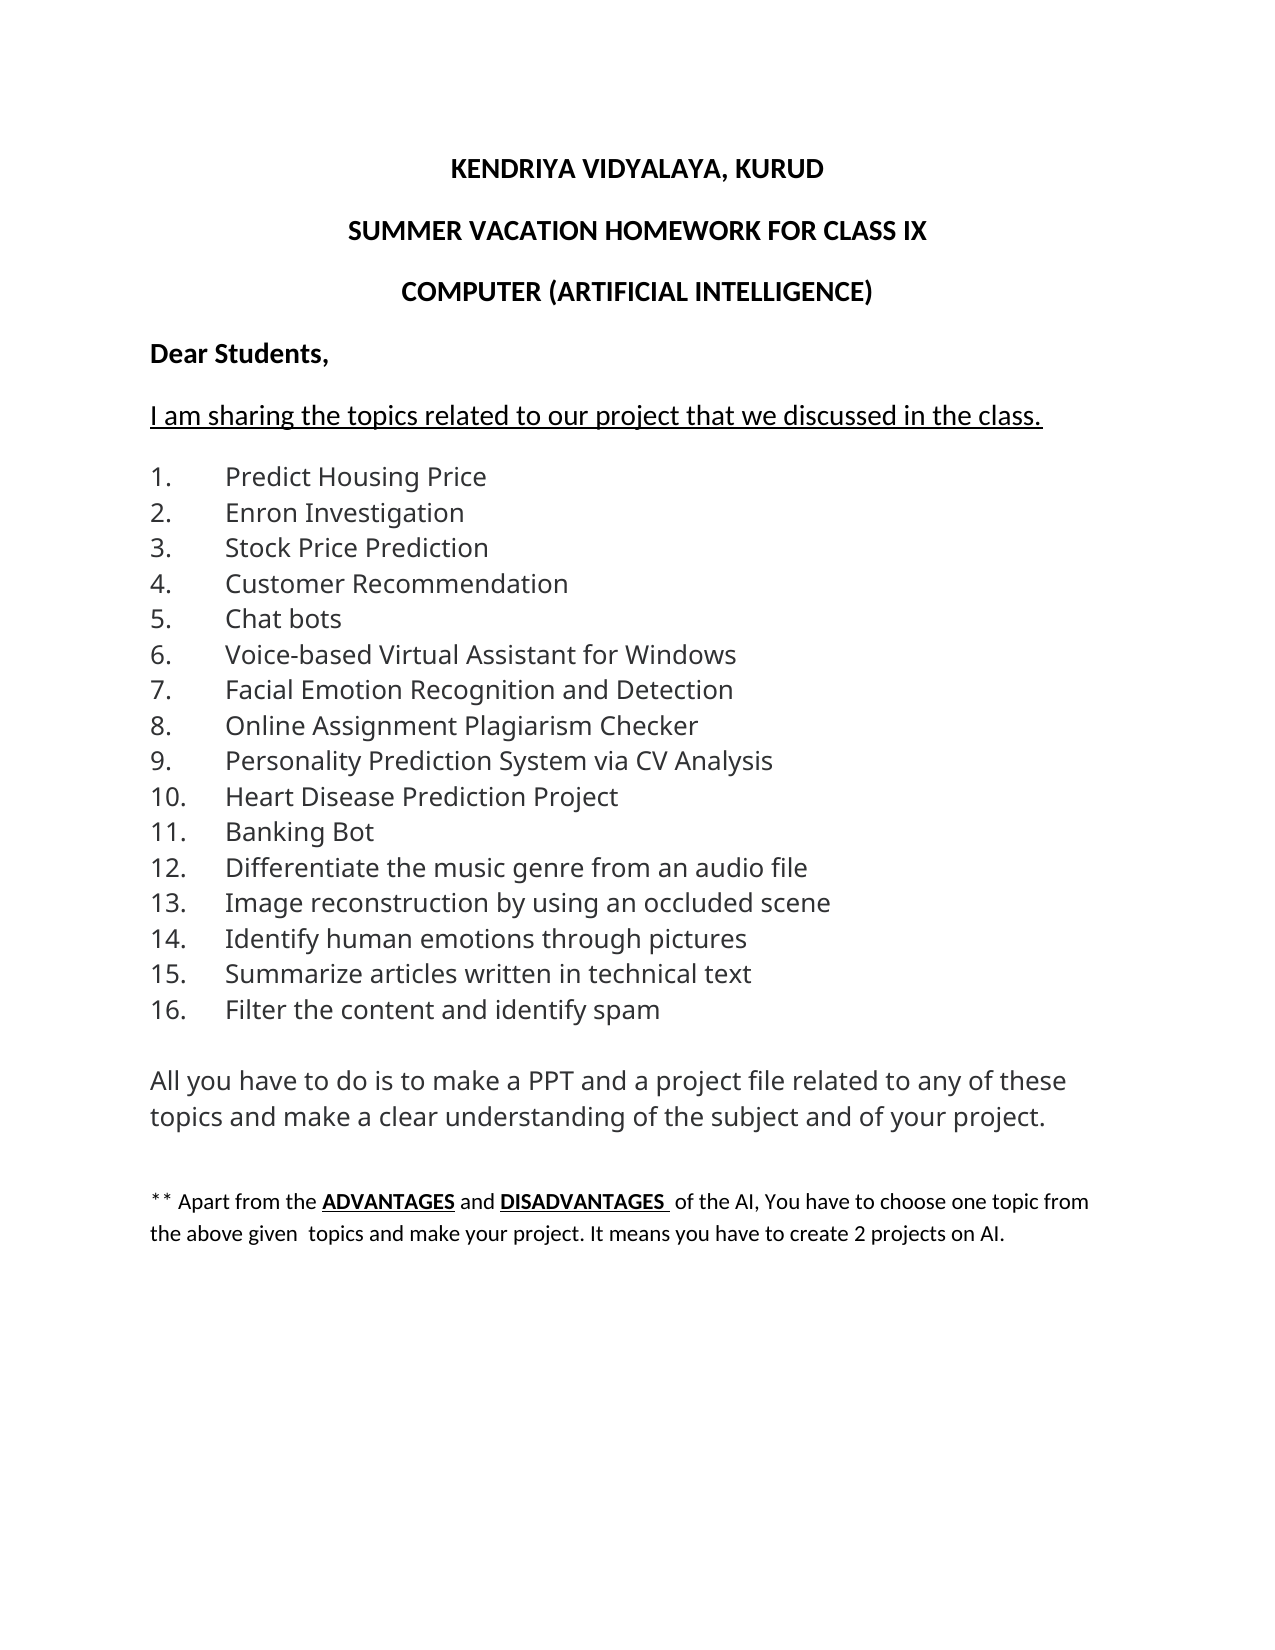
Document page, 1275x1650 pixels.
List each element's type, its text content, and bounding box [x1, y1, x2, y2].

text All you have to do is to make a PPT and a project file related to any of these topics and make a clear understanding of the subject and of your project. [150, 1063, 1125, 1134]
text KENDRIYA VIDYALAYA, KURUD [150, 150, 1125, 186]
list Online Assignment Plagiarism Checker [150, 707, 1125, 743]
list Stock Price Prediction [150, 530, 1125, 565]
list Facial Emotion Recognition and Detection [150, 672, 1125, 707]
list Filter the content and identify spam [150, 992, 1125, 1027]
list Heart Disease Prediction Project [150, 778, 1125, 814]
text SUMMER VACATION HOMEWORK FOR CLASS IX [150, 212, 1125, 247]
list Enron Investigation [150, 494, 1125, 530]
list Identify human emotions through pictures [150, 921, 1125, 956]
list Chat bots [150, 601, 1125, 636]
text I am sharing the topics related to our project that we discussed in the class. [150, 397, 1125, 433]
list Voice-based Virtual Assistant for Windows [150, 636, 1125, 672]
text ** Apart from the ADVANTAGES and DISADVANTAGES of the AI, You have to choose one topic from the above given topics and make your project. It means you have to create 2 projects on AI. [150, 1187, 1125, 1247]
text Dear Students, [150, 335, 1125, 371]
list Image reconstruction by using an occluded scene [150, 885, 1125, 921]
text COMPUTER (ARTIFICIAL INTELLIGENCE) [150, 273, 1125, 309]
list Personality Prediction System via CV Analysis [150, 743, 1125, 778]
list Differentiate the music genre from an audio file [150, 849, 1125, 885]
list Customer Recommendation [150, 565, 1125, 601]
list Summarize articles written in technical text [150, 956, 1125, 992]
list Predict Housing Price [150, 459, 1125, 494]
list Banking Bot [150, 814, 1125, 849]
